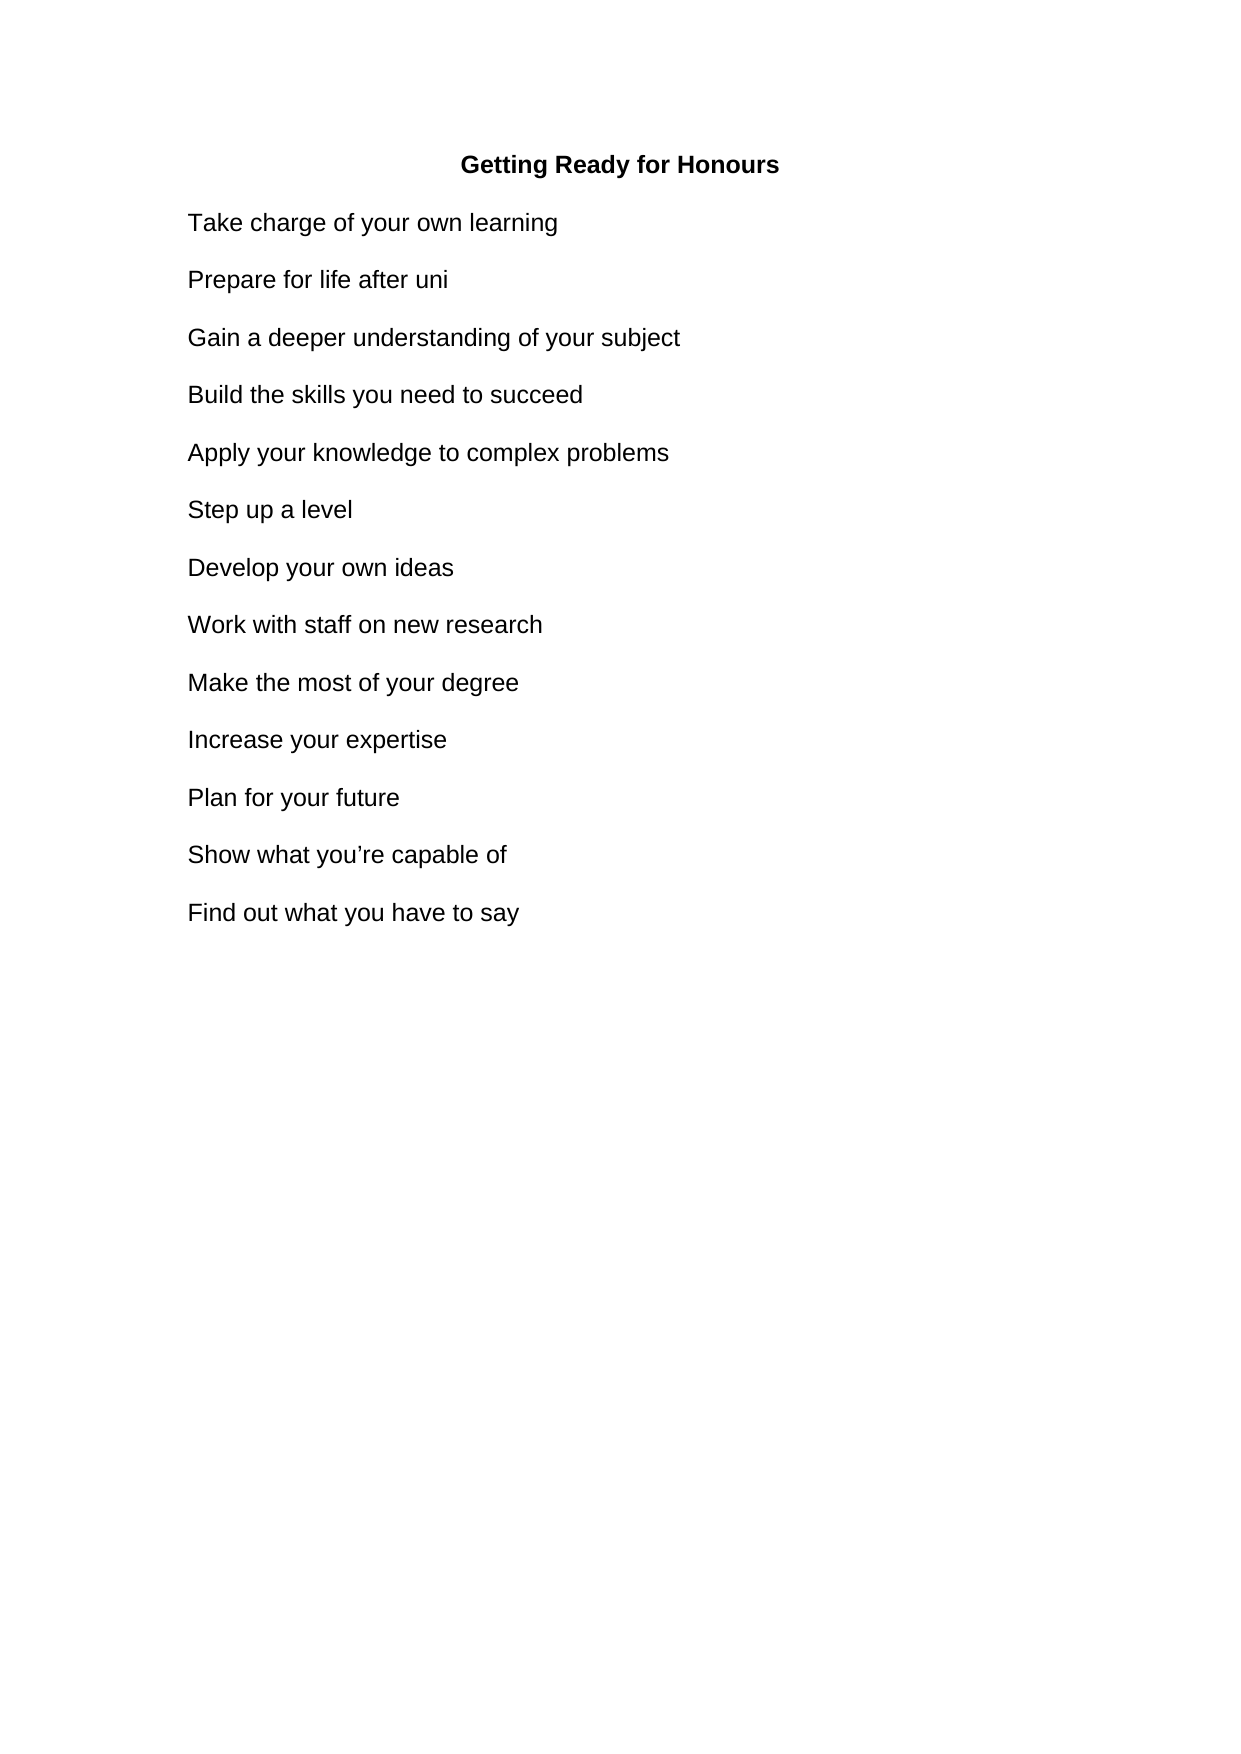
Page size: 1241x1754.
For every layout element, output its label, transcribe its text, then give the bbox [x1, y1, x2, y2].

text Increase your expertise [187, 725, 1053, 754]
text Take charge of your own learning [187, 207, 1053, 236]
text Gain a deeper understanding of your subject [187, 322, 1053, 351]
text Apply your knowledge to complex problems [187, 437, 1053, 466]
text Make the most of your degree [187, 667, 1053, 696]
text Show what you’re capable of [187, 840, 1053, 869]
text Plan for your future [187, 782, 1053, 811]
text Prepare for life after uni [187, 265, 1053, 294]
text Build the skills you need to succeed [187, 380, 1053, 409]
text Step up a level [187, 495, 1053, 524]
text Develop your own ideas [187, 552, 1053, 581]
text Work with staff on new research [187, 610, 1053, 639]
text Find out what you have to say [187, 897, 1053, 926]
text Getting Ready for Honours [187, 150, 1053, 179]
